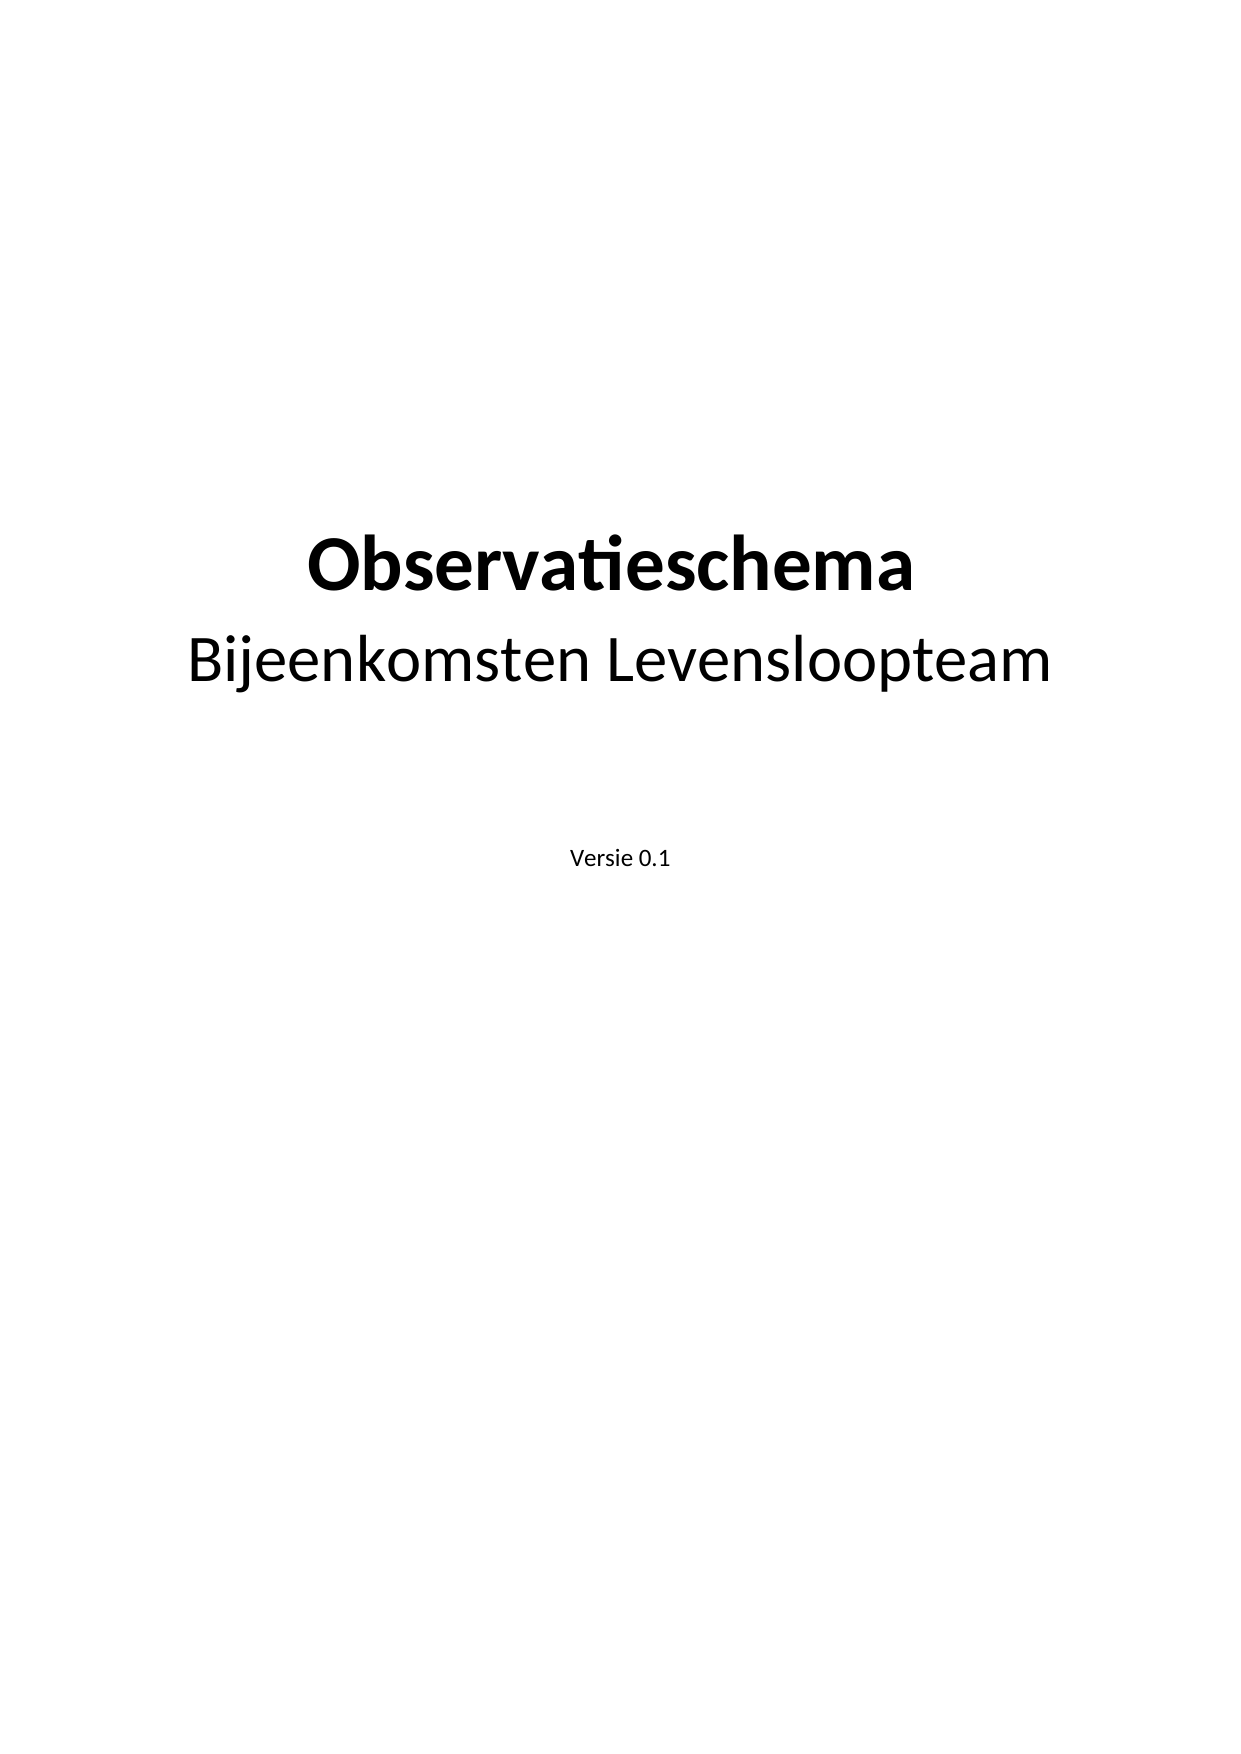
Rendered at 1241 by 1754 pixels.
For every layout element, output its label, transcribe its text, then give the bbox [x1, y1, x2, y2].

text Observatieschema Bijeenkomsten Levensloopteam [150, 513, 1090, 698]
text Versie 0.1 [150, 842, 1090, 872]
